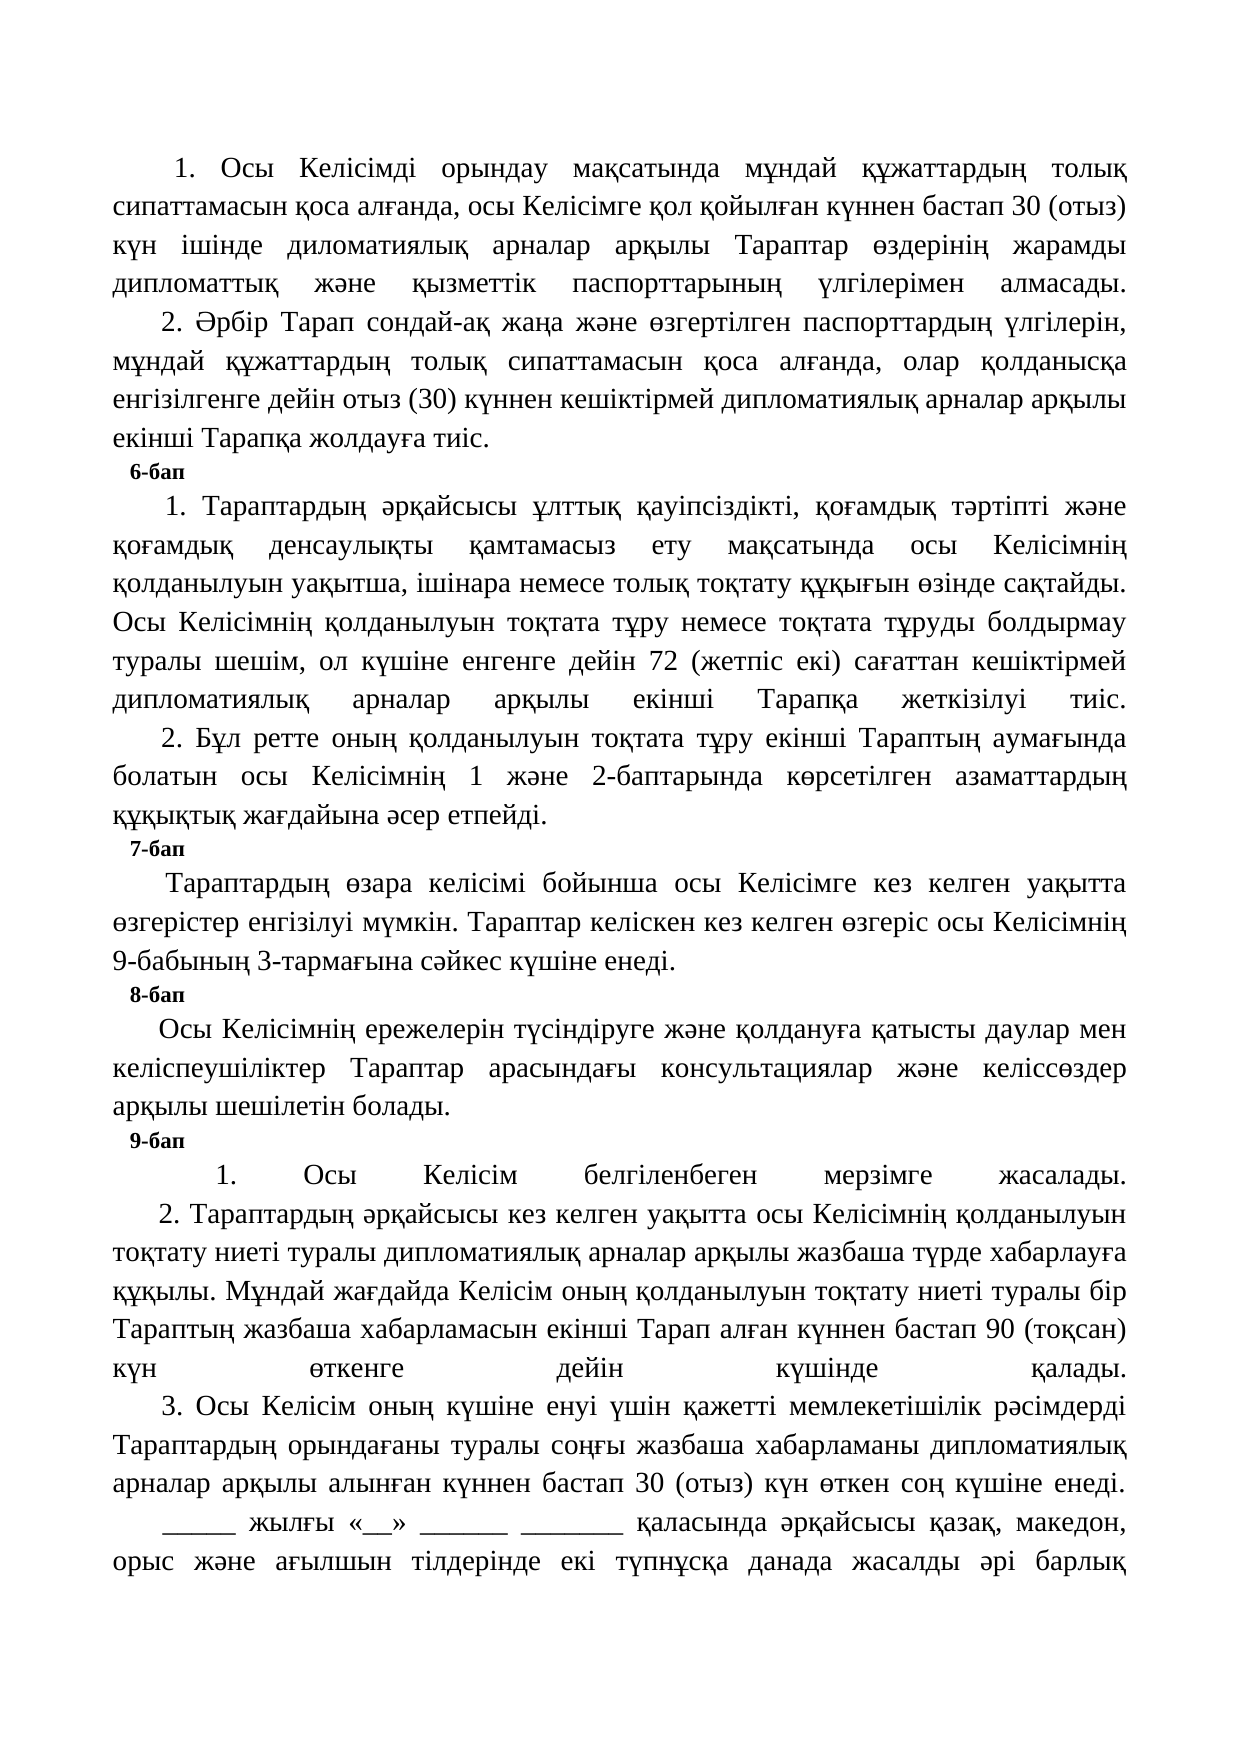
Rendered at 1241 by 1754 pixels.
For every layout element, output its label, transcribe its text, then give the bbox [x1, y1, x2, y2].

text Тараптардың өзара келісімі бойынша осы Келісімге кез келген уақытта өзгерістер енгізілуі мүмкін. Тараптар келіскен кез келген өзгеріс осы Келісімнің 9-бабының 3-тармағына сәйкес күшіне енеді. [112, 866, 1128, 976]
text 7-бап [112, 835, 1128, 862]
text 1. Тараптардың әрқайсысы ұлттық қауіпсіздікті, қоғамдық тәртіпті және қоғамдық денсаулықты қамтамасыз ету мақсатында осы Келісімнің қолданылуын уақытша, ішінара немесе толық тоқтату құқығын өзінде сақтайды. Осы Келісімнің қолданылуын тоқтата тұру немесе тоқтата тұруды болдырмау туралы шешім, ол күшіне енгенге дейін 72 (жетпіс екі) сағаттан кешіктірмей дипломатиялық арналар арқылы екінші Тарапқа жеткізілуі тиіс. 2. Бұл ретте оның қолданылуын тоқтата тұру екінші Тараптың аумағында болатын осы Келісімнің 1 және 2-баптарында көрсетілген азаматтардың құқықтық жағдайына әсер етпейді. [112, 488, 1128, 830]
text 1. Осы Келісімді орындау мақсатында мұндай құжаттардың толық сипаттамасын қоса алғанда, осы Келісімге қол қойылған күннен бастап 30 (отыз) күн ішінде диломатиялық арналар арқылы Тараптар өздерінің жарамды дипломаттық және қызметтік паспорттарының үлгілерімен алмасады. 2. Әрбір Тарап сондай-ақ жаңа және өзгертілген паспорттардың үлгілерін, мұндай құжаттардың толық сипаттамасын қоса алғанда, олар қолданысқа енгізілгенге дейін отыз (30) күннен кешіктірмей дипломатиялық арналар арқылы екінші Тарапқа жолдауға тиіс. [112, 150, 1128, 453]
text 6-бап [112, 458, 1128, 485]
text 9-бап [112, 1127, 1128, 1153]
text 8-бап [112, 981, 1128, 1008]
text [112, 1157, 1128, 1576]
text Осы Келісімнің ережелерін түсіндіруге және қолдануға қатысты даулар мен келіспеушіліктер Тараптар арасындағы консультациялар және келіссөздер арқылы шешілетін болады. [112, 1011, 1128, 1122]
